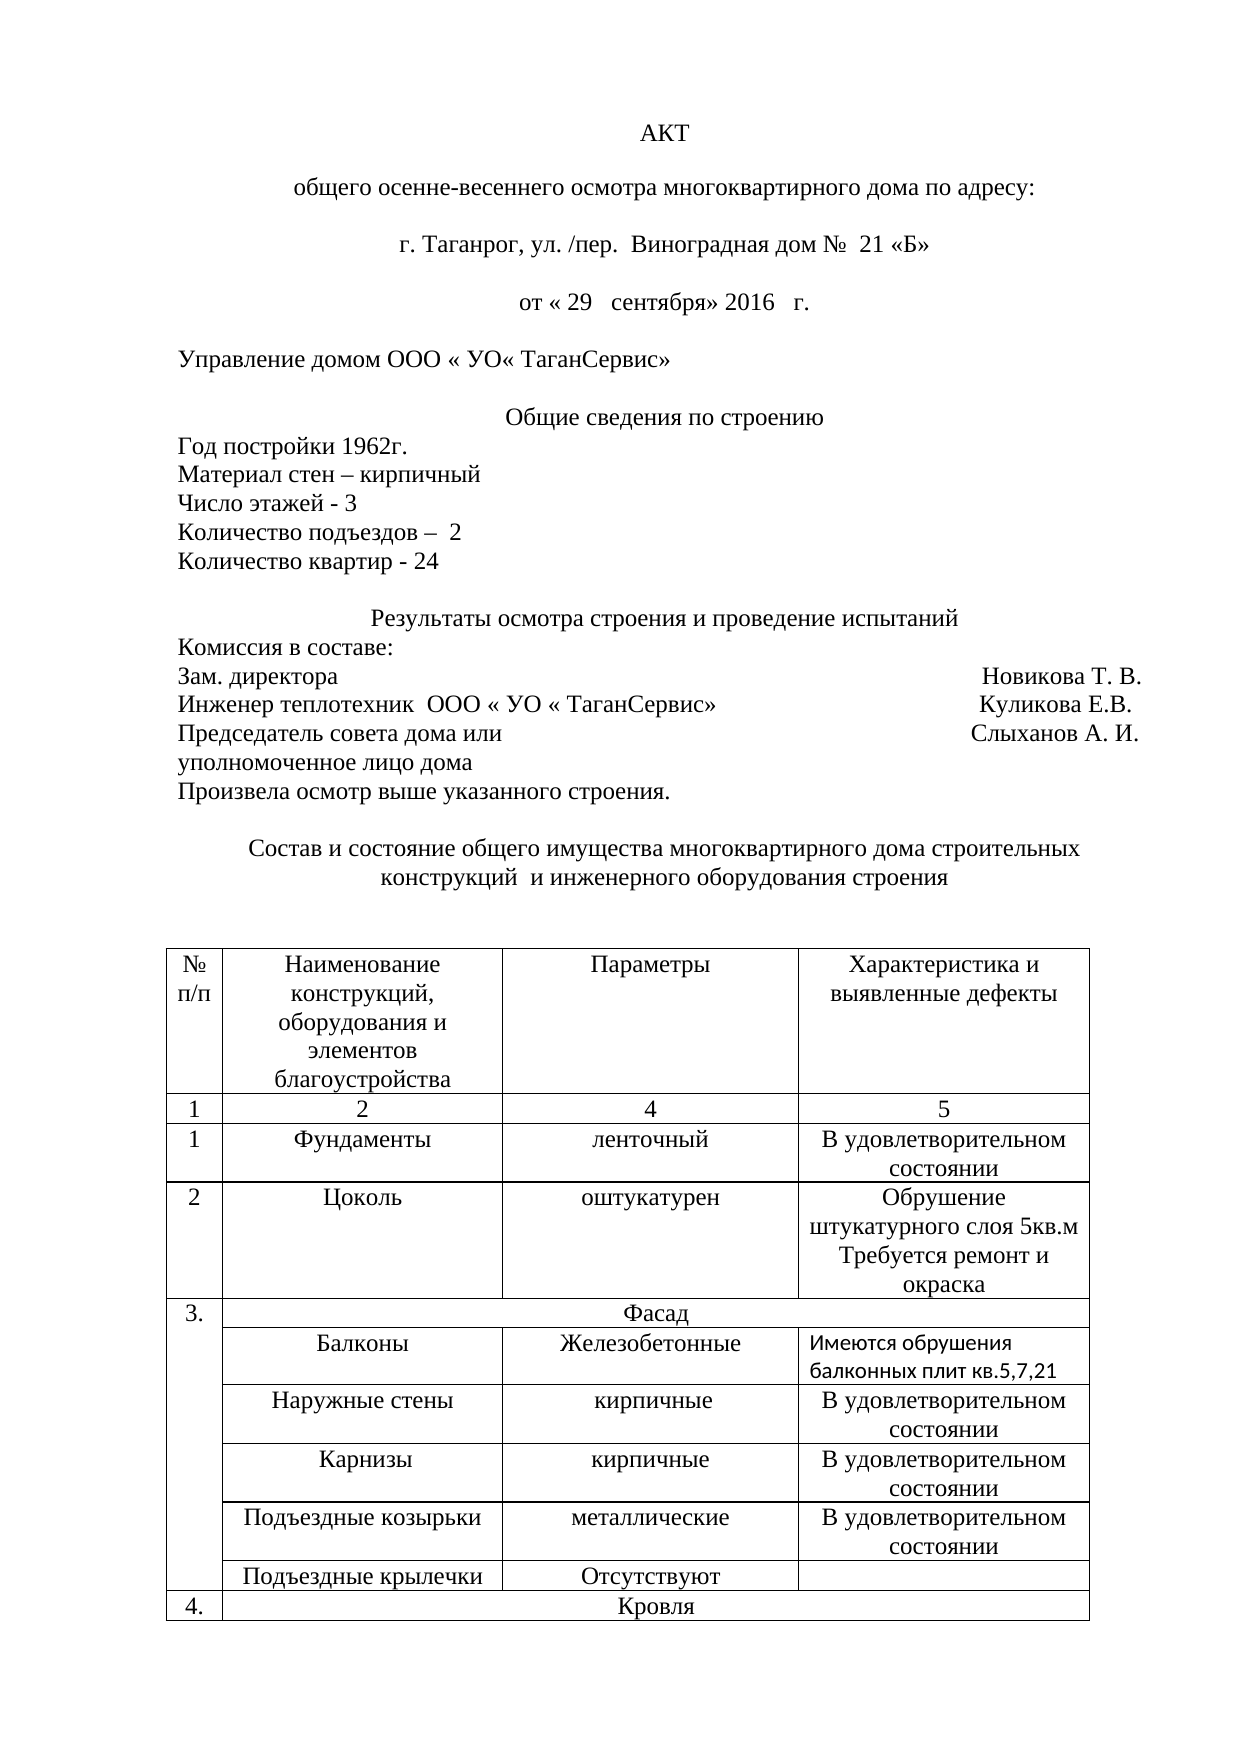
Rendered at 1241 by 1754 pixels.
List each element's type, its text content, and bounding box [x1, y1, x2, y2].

table_cell металлические [503, 1503, 798, 1560]
text Управление домом ООО « УО« ТаганСервис» [177, 344, 1152, 373]
table_cell 5 [799, 1094, 1089, 1123]
text Зам. директора Новикова Т. В. [177, 661, 1152, 689]
table_cell Отсутствуют [503, 1561, 798, 1590]
table_header Характеристика и выявленные дефекты [799, 949, 1089, 1093]
table_cell [799, 1561, 1089, 1590]
table_cell ленточный [503, 1124, 798, 1181]
text Председатель совета дома или Слыханов А. И. [177, 718, 1152, 747]
text Материал стен – кирпичный [177, 459, 1152, 488]
text Инженер теплотехник ООО « УО « ТаганСервис» Куликова Е.В. [177, 689, 1152, 718]
table_cell Подъездные крылечки [223, 1561, 502, 1590]
text уполномоченное лицо дома [177, 747, 1152, 776]
table_cell Фундаменты [223, 1124, 502, 1181]
table_cell 2 [223, 1094, 502, 1123]
text Число этажей - 3 [177, 488, 1152, 517]
table_cell В удовлетворительном состоянии [799, 1444, 1089, 1501]
text Количество подъездов – 2 [177, 517, 1152, 546]
table_cell 4 [503, 1094, 798, 1123]
table_cell 1 [167, 1094, 222, 1123]
table_cell кирпичные [503, 1385, 798, 1443]
table_cell 2 [167, 1183, 222, 1297]
table_cell кирпичные [503, 1444, 798, 1501]
text от « 29 сентября» 2016 г. [177, 287, 1152, 316]
table_cell Имеются обрушения балконных плит кв.5,7,21 [799, 1328, 1089, 1384]
table_cell Наружные стены [223, 1385, 502, 1443]
table_cell Фасад [223, 1299, 1089, 1327]
text общего осенне-весеннего осмотра многоквартирного дома по адресу: [177, 172, 1152, 201]
table_cell В удовлетворительном состоянии [799, 1503, 1089, 1560]
text АКТ [177, 118, 1152, 147]
table_cell В удовлетворительном состоянии [799, 1385, 1089, 1443]
table_cell оштукатурен [503, 1183, 798, 1297]
table_header № п/п [167, 949, 222, 1093]
table_cell В удовлетворительном состоянии [799, 1124, 1089, 1181]
text Комиссия в составе: [177, 632, 1152, 661]
table_header Параметры [503, 949, 798, 1093]
text Общие сведения по строению [177, 402, 1152, 431]
text Произвела осмотр выше указанного строения. [177, 776, 1152, 804]
table_cell Подъездные козырьки [223, 1503, 502, 1560]
table_cell Кровля [223, 1591, 1089, 1619]
table_cell Карнизы [223, 1444, 502, 1501]
table_cell 3. [167, 1299, 222, 1590]
text г. Таганрог, ул. /пер. Виноградная дом № 21 «Б» [177, 229, 1152, 258]
text Состав и состояние общего имущества многоквартирного дома строительных конструкций и инженерного оборудования строения [177, 833, 1152, 891]
table_cell Балконы [223, 1328, 502, 1384]
table_cell 4. [167, 1591, 222, 1619]
table_cell 1 [167, 1124, 222, 1181]
table_cell Обрушение штукатурного слоя 5кв.м Требуется ремонт и окраска [799, 1183, 1089, 1297]
text Количество квартир - 24 [177, 546, 1152, 574]
table_header Наименование конструкций, оборудования и элементов благоустройства [223, 949, 502, 1093]
text Результаты осмотра строения и проведение испытаний [177, 603, 1152, 632]
table_cell Железобетонные [503, 1328, 798, 1384]
table_cell Цоколь [223, 1183, 502, 1297]
text Год постройки 1962г. [177, 431, 1152, 459]
